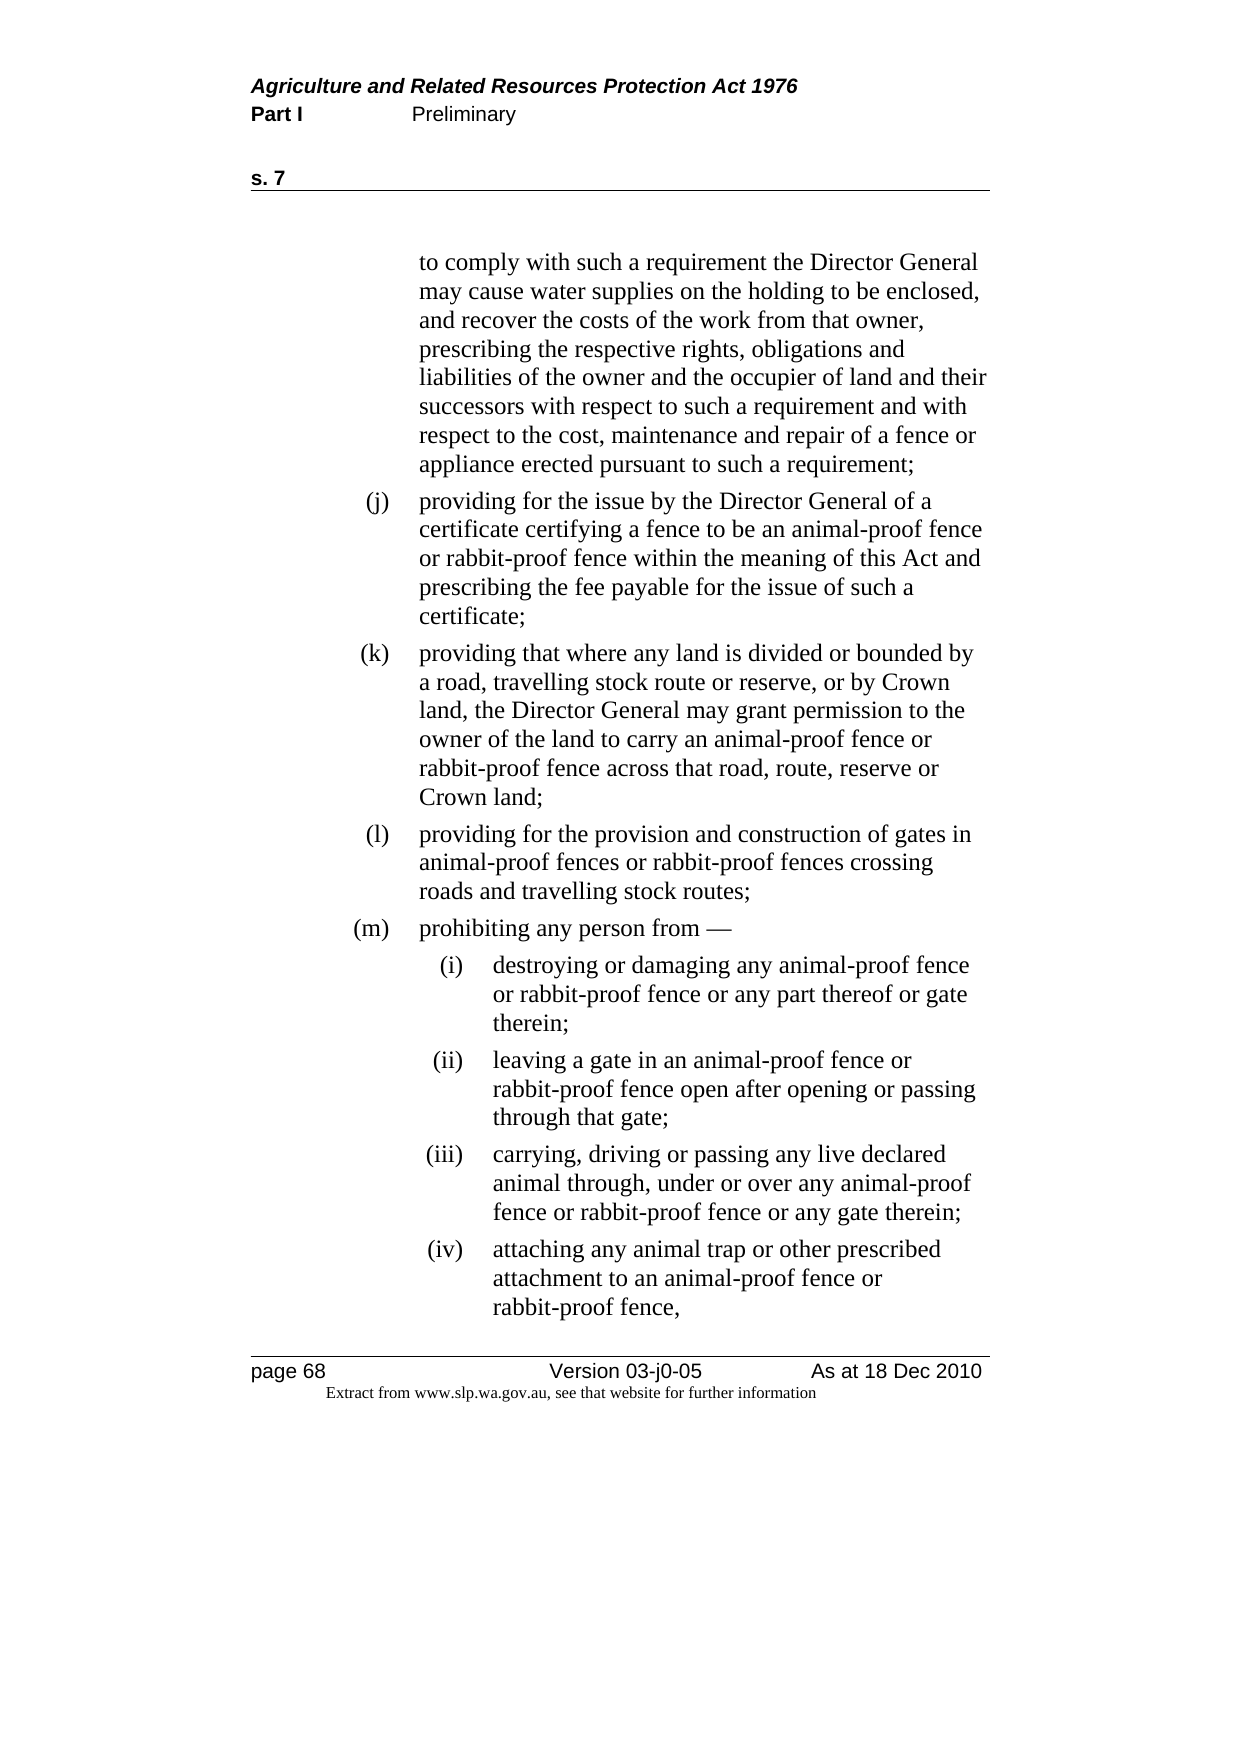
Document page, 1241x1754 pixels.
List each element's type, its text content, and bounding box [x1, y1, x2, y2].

text (l) providing for the provision and construction of gates in animal-proof fences or rabbit-proof fences crossing roads and travelling stock routes; [251, 819, 990, 905]
text (k) providing that where any land is divided or bounded by a road, travelling stock route or reserve, or by Crown land, the Director General may grant permission to the owner of the land to carry an animal-proof fence or rabbit-proof fence across that road, route, reserve or Crown land; [251, 638, 990, 810]
text (iv) attaching any animal trap or other prescribed attachment to an animal-proof fence or rabbit-proof fence, [251, 1234, 990, 1320]
text (i) destroying or damaging any animal-proof fence or rabbit-proof fence or any part thereof or gate therein; [251, 950, 990, 1037]
text (m) prohibiting any person from — [251, 913, 990, 942]
text (ii) leaving a gate in an animal-proof fence or rabbit-proof fence open after opening or passing through that gate; [251, 1045, 990, 1131]
text (j) providing for the issue by the Director General of a certificate certifying a fence to be an animal-proof fence or rabbit-proof fence within the meaning of this Act and prescribing the fee payable for the issue of such a certificate; [251, 486, 990, 629]
text (iii) carrying, driving or passing any live declared animal through, under or over any animal-proof fence or rabbit-proof fence or any gate therein; [251, 1139, 990, 1226]
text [251, 247, 990, 477]
